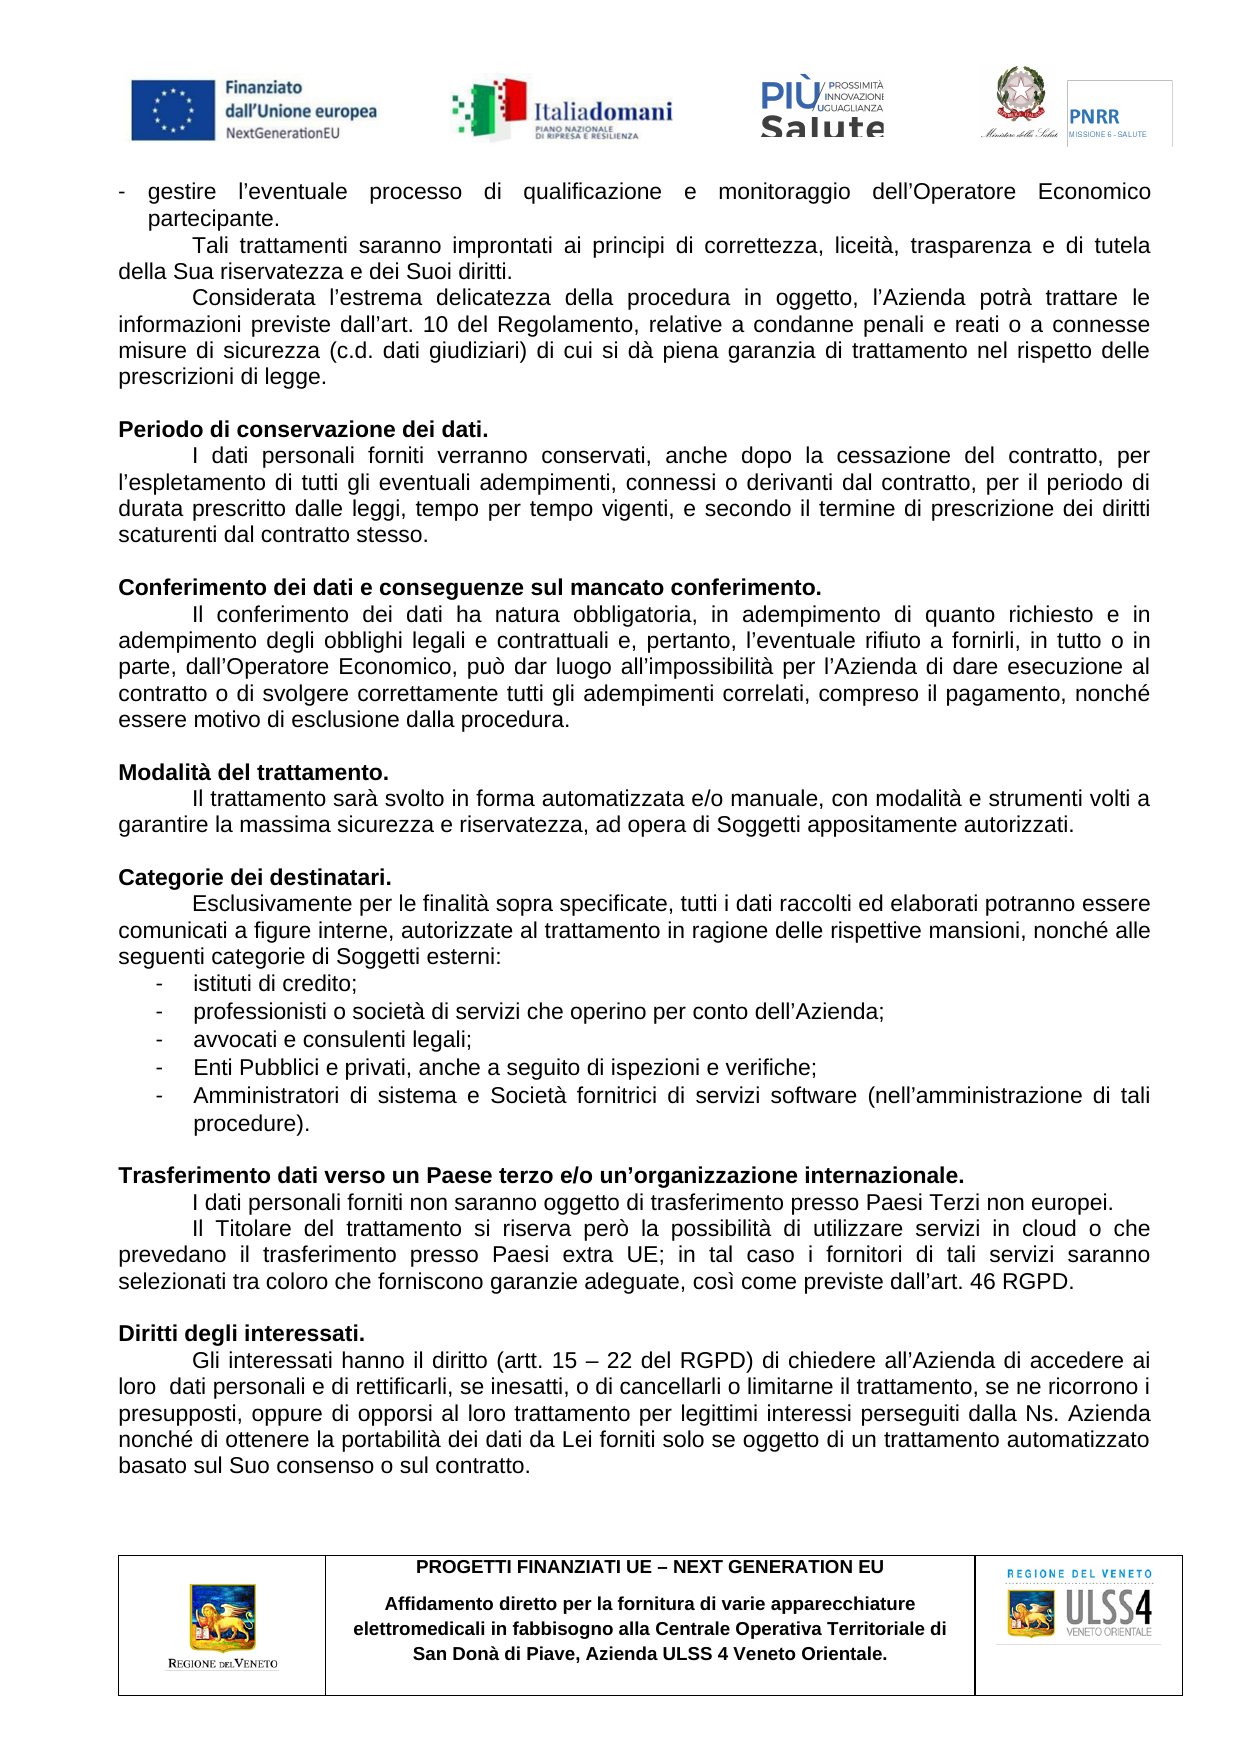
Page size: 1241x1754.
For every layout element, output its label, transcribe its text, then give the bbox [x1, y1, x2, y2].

text Trasferimento dati verso un Paese terzo e/o un’organizzazione internazionale. [118, 1162, 1152, 1189]
picture [979, 63, 1058, 139]
picture [995, 1556, 1162, 1645]
list Amministratori di sistema e Società fornitrici di servizi software (nell’amministrazione di tali procedure). [156, 1082, 1152, 1136]
list professionisti o società di servizi che operino per conto dell’Azienda; [156, 997, 1152, 1026]
list Enti Pubblici e privati, anche a seguito di ispezioni e verifiche; [156, 1053, 1152, 1082]
text Il Titolare del trattamento si riserva però la possibilità di utilizzare servizi in cloud o che prevedano il trasferimento presso Paesi extra UE; in tal caso i fornitori di tali servizi saranno selezionati tra coloro che forniscono garanzie adeguate, così come previste dall’art. 46 RGPD. [118, 1215, 1152, 1294]
text Modalità del trattamento. [118, 759, 1152, 785]
text Gli interessati hanno il diritto (artt. 15 – 22 del RGPD) di chiedere all’Azienda di accedere ai loro dati personali e di rettificarli, se inesatti, o di cancellarli o limitarne il trattamento, se ne ricorrono i presupposti, oppure di opporsi al loro trattamento per legittimi interessi perseguiti dalla Ns. Azienda nonché di ottenere la portabilità dei dati da Lei forniti solo se oggetto di un trattamento automatizzato basato sul Suo consenso o sul contratto. [118, 1347, 1152, 1478]
picture [123, 73, 382, 142]
list gestire l’eventuale processo di qualificazione e monitoraggio dell’Operatore Economico partecipante. [118, 177, 1152, 232]
picture [759, 72, 884, 137]
text I dati personali forniti non saranno oggetto di trasferimento presso Paesi Terzi non europei. [118, 1189, 1152, 1215]
text Periodo di conservazione dei dati. [118, 416, 1152, 442]
text Conferimento dei dati e conseguenze sul mancato conferimento. [118, 574, 1152, 601]
text Categorie dei destinatari. [118, 864, 1152, 890]
picture [448, 73, 673, 142]
text Considerata l’estrema delicatezza della procedura in oggetto, l’Azienda potrà trattare le informazioni previste dall’art. 10 del Regolamento, relative a condanne penali e reati o a connesse misure di sicurezza (c.d. dati giudiziari) di cui si dà piena garanzia di trattamento nel rispetto delle prescrizioni di legge. [118, 284, 1152, 390]
list istituti di credito; [156, 969, 1152, 997]
text I dati personali forniti verranno conservati, anche dopo la cessazione del contratto, per l’espletamento di tutti gli eventuali adempimenti, connessi o derivanti dal contratto, per il periodo di durata prescritto dalle leggi, tempo per tempo vigenti, e secondo il termine di prescrizione dei diritti scaturenti dal contratto stesso. [118, 442, 1152, 548]
text Tali trattamenti saranno improntati ai principi di correttezza, liceità, trasparenza e di tutela della Sua riservatezza e dei Suoi diritti. [118, 232, 1152, 284]
text Il trattamento sarà svolto in forma automatizzata e/o manuale, con modalità e strumenti volti a garantire la massima sicurezza e riservatezza, ad opera di Soggetti appositamente autorizzati. [118, 785, 1152, 838]
text Diritti degli interessati. [118, 1320, 1152, 1347]
text Il conferimento dei dati ha natura obbligatoria, in adempimento di quanto richiesto e in adempimento degli obblighi legali e contrattuali e, pertanto, l’eventuale rifiuto a fornirli, in tutto o in parte, dall’Operatore Economico, può dar luogo all’impossibilità per l’Azienda di dare esecuzione al contratto o di svolgere correttamente tutti gli adempimenti correlati, compreso il pagamento, nonché essere motivo di esclusione dalla procedura. [118, 601, 1152, 732]
text Esclusivamente per le finalità sopra specificate, tutti i dati raccolti ed elaborati potranno essere comunicati a figure interne, autorizzate al trattamento in ragione delle rispettive mansioni, nonché alle seguenti categorie di Soggetti esterni: [118, 890, 1152, 969]
list avvocati e consulenti legali; [156, 1026, 1152, 1053]
picture [1066, 79, 1173, 147]
picture [165, 1581, 279, 1671]
